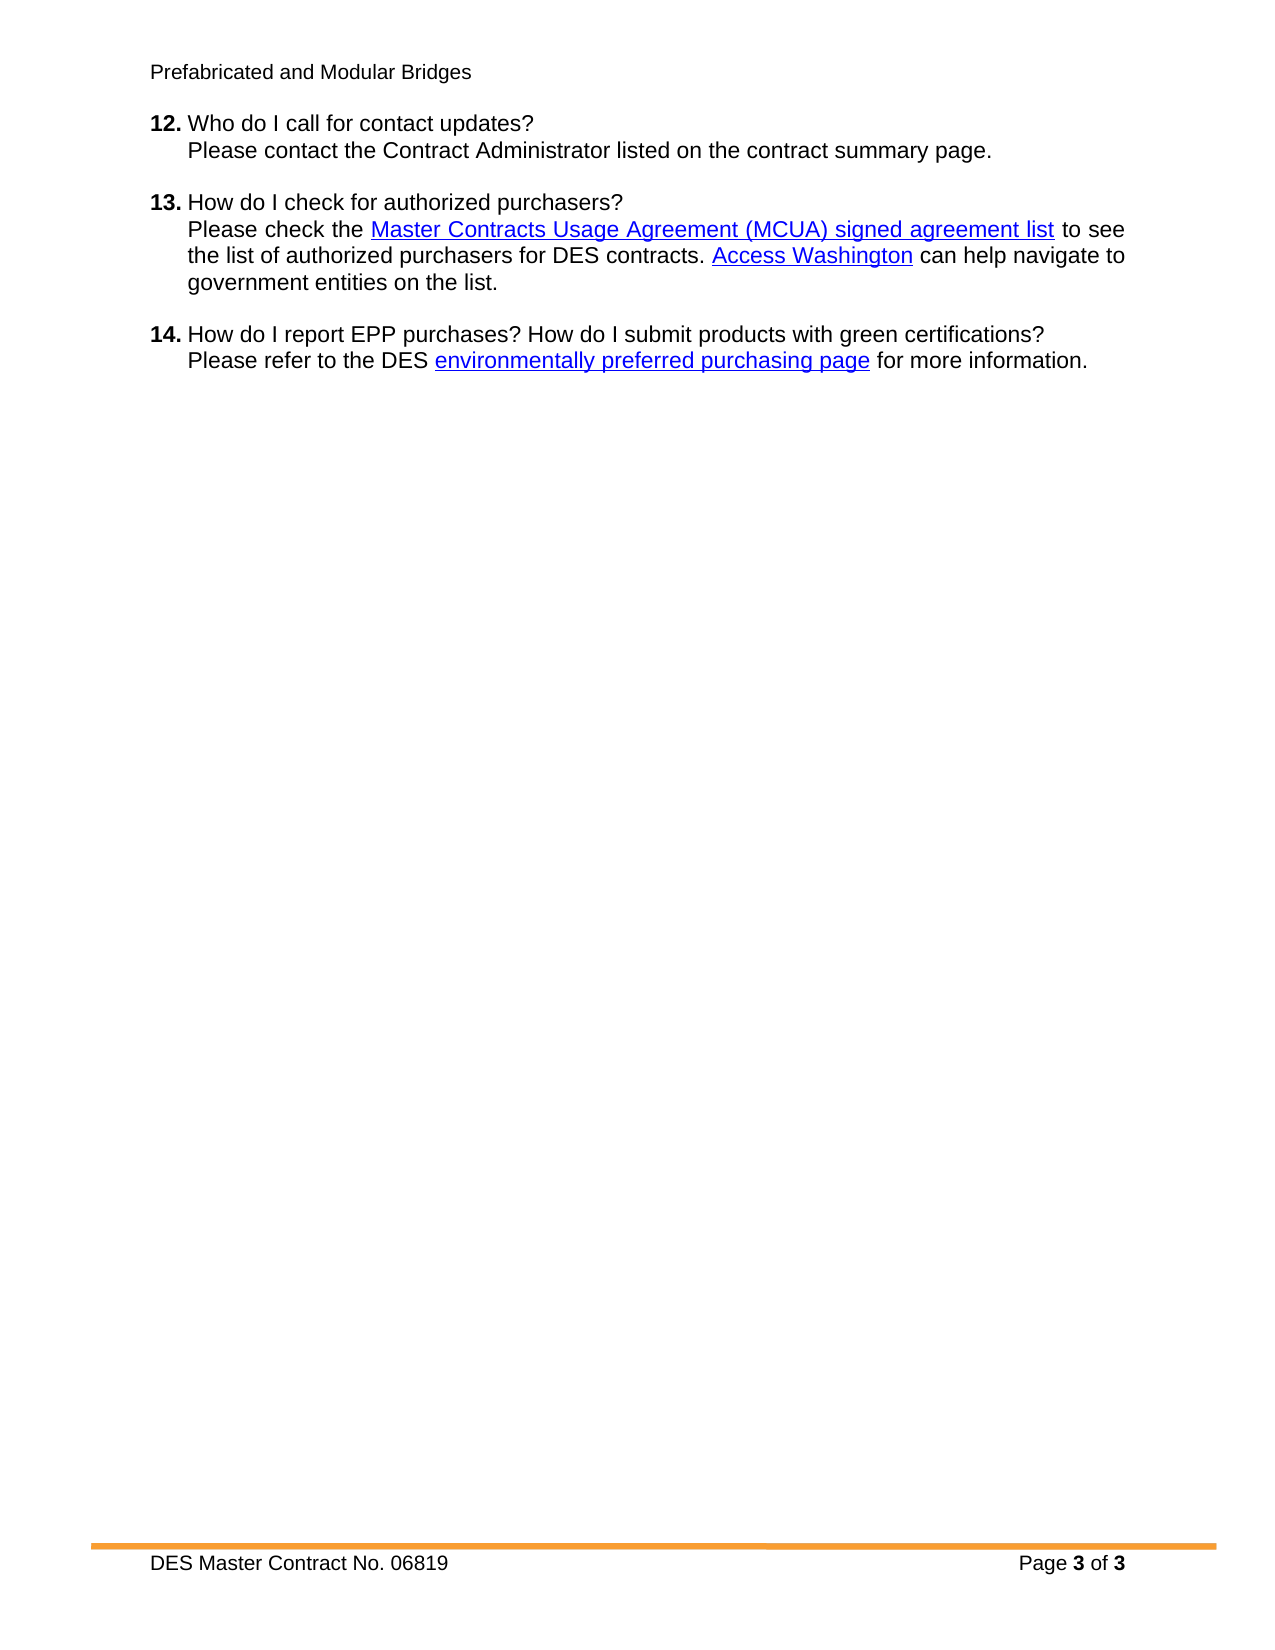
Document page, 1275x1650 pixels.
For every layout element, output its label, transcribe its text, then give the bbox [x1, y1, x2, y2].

text Please contact the Contract Administrator listed on the contract summary page. [187, 137, 1125, 163]
list Who do I call for contact updates? [150, 110, 1125, 137]
list How do I report EPP purchases? How do I submit products with green certifications? [150, 321, 1125, 347]
list Please check the Master Contracts Usage Agreement (MCUA) signed agreement list to see the list of authorized purchasers for DES contracts. Access Washington can help navigate to government entities on the list. [187, 216, 1125, 295]
text Please refer to the DES environmentally preferred purchasing page for more information. [187, 347, 1125, 374]
list How do I check for authorized purchasers? [150, 189, 1125, 216]
